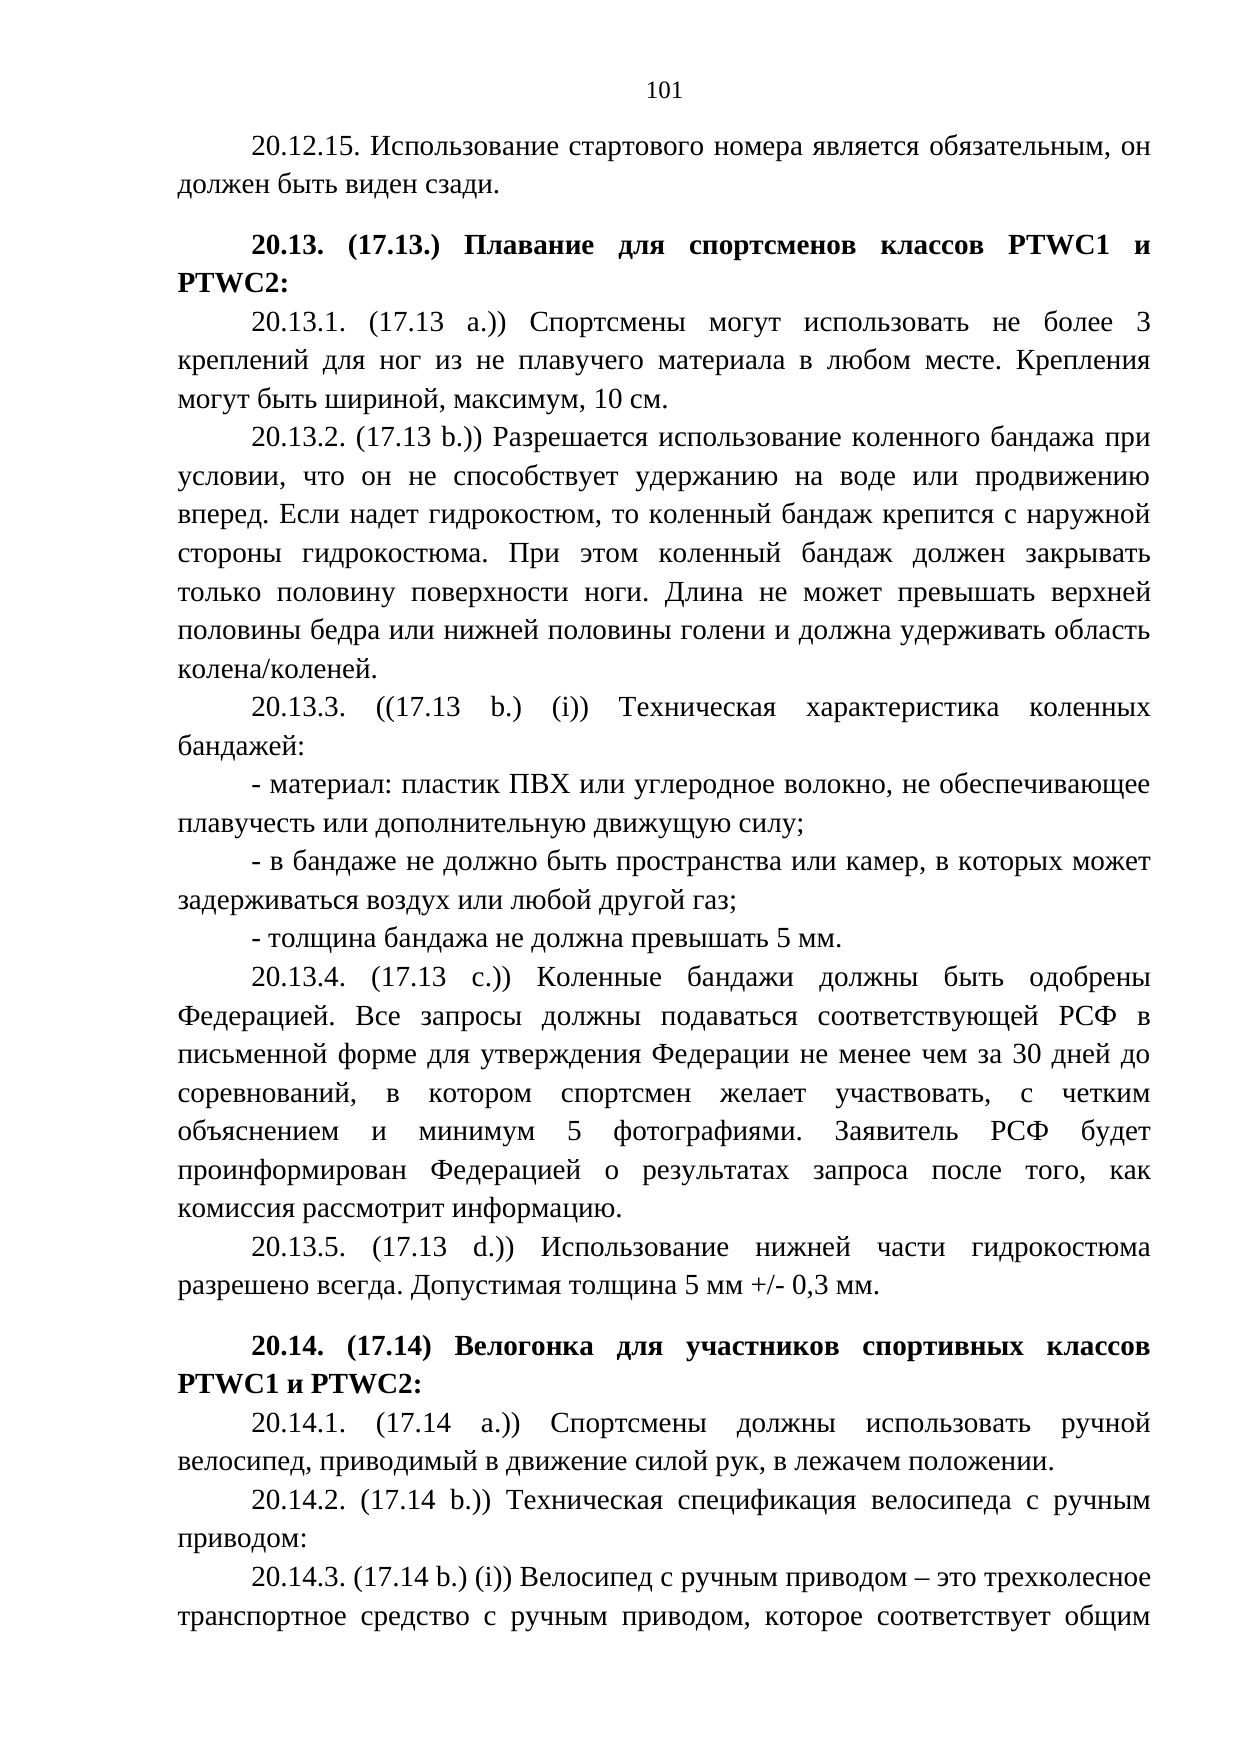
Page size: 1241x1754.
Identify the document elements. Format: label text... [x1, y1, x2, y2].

text - в бандаже не должно быть пространства или камер, в которых может задерживаться воздух или любой другой газ; [177, 843, 1152, 916]
text 20.14. (17.14) Велогонка для участников спортивных классов PTWC1 и PTWC2: [177, 1328, 1152, 1400]
text 20.13.2. (17.13 b.)) Разрешается использование коленного бандажа при условии, что он не способствует удержанию на воде или продвижению вперед. Если надет гидрокостюм, то коленный бандаж крепится с наружной стороны гидрокостюма. При этом коленный бандаж должен закрывать только половину поверхности ноги. Длина не может превышать верхней половины бедра или нижней половины голени и должна удерживать область колена/коленей. [177, 419, 1152, 684]
text 20.12.15. Использование стартового номера является обязательным, он должен быть виден сзади. [177, 128, 1152, 200]
text 20.14.1. (17.14 a.)) Спортсмены должны использовать ручной велосипед, приводимый в движение силой рук, в лежачем положении. [177, 1405, 1152, 1477]
text - материал: пластик ПВХ или углеродное волокно, не обеспечивающее плавучесть или дополнительную движущую силу; [177, 766, 1152, 838]
text 20.13. (17.13.) Плавание для спортсменов классов PTWC1 и PTWC2: [177, 227, 1152, 299]
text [177, 1559, 1152, 1631]
text 20.13.1. (17.13 a.)) Спортсмены могут использовать не более 3 креплений для ног из не плавучего материала в любом месте. Крепления могут быть шириной, максимум, 10 см. [177, 304, 1152, 414]
text 20.13.4. (17.13 c.)) Коленные бандажи должны быть одобрены Федерацией. Все запросы должны подаваться соответствующей РСФ в письменной форме для утверждения Федерации не менее чем за 30 дней до соревнований, в котором спортсмен желает участвовать, с четким объяснением и минимум 5 фотографиями. Заявитель РСФ будет проинформирован Федерацией о результатах запроса после того, как комиссия рассмотрит информацию. [177, 959, 1152, 1224]
text 20.14.2. (17.14 b.)) Техническая спецификация велосипеда с ручным приводом: [177, 1482, 1152, 1554]
text 20.13.3. ((17.13 b.) (i)) Техническая характеристика коленных бандажей: [177, 689, 1152, 761]
text 20.13.5. (17.13 d.)) Использование нижней части гидрокостюма разрешено всегда. Допустимая толщина 5 мм +/- 0,3 мм. [177, 1229, 1152, 1301]
text - толщина бандажа не должна превышать 5 мм. [177, 921, 1152, 954]
